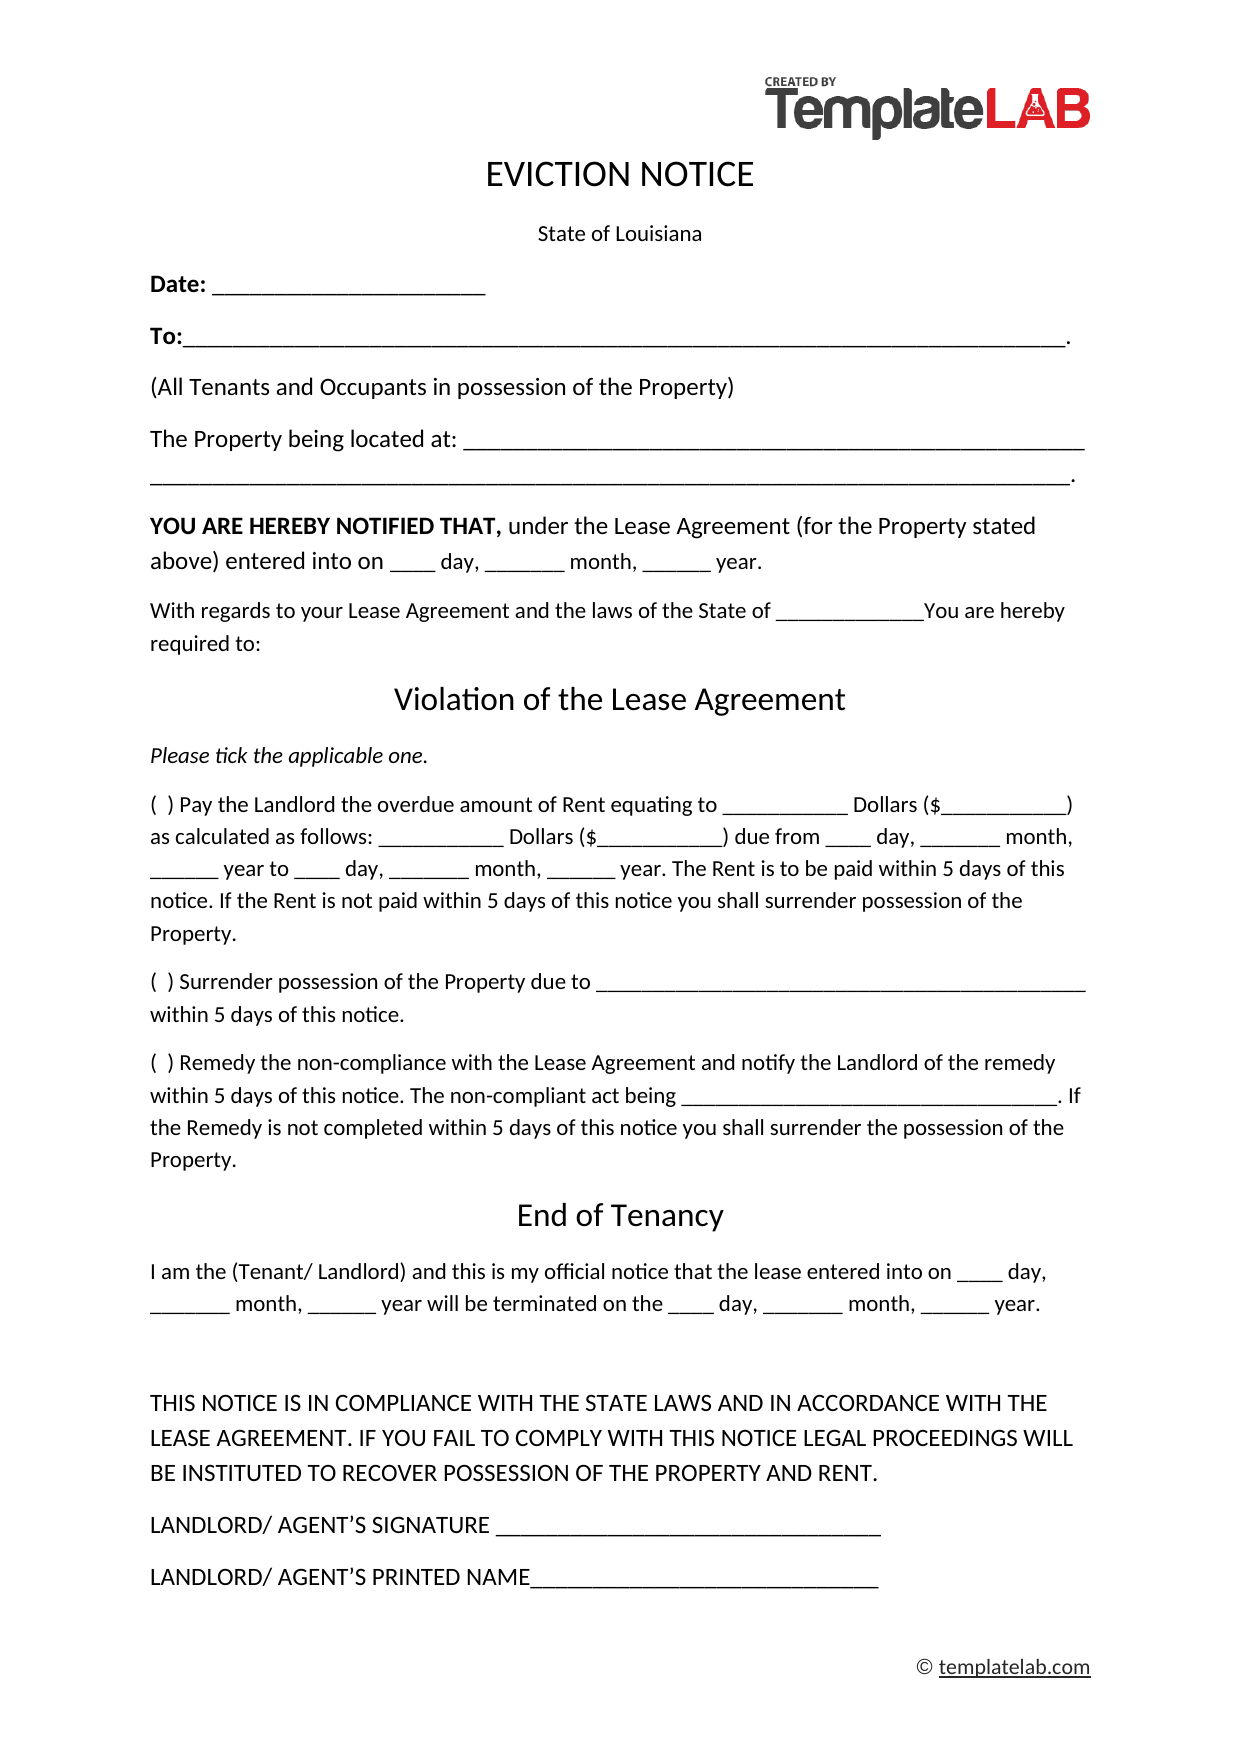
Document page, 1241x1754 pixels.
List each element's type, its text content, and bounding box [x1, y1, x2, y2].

text LANDLORD/ AGENT’S PRINTED NAME____________________________ [150, 1561, 1090, 1591]
text EVICTION NOTICE [150, 150, 1090, 196]
text State of Louisiana [150, 219, 1090, 247]
text End of Tenancy [150, 1194, 1090, 1235]
text To:_______________________________________________________________________. [150, 320, 1090, 350]
picture [765, 73, 1091, 142]
text Please tick the applicable one. [150, 741, 1090, 769]
text The Property being located at: __________________________________________________ __________________________________________________________________________. [150, 423, 1090, 489]
text With regards to your Lease Agreement and the laws of the State of _____________You are hereby required to: [150, 597, 1090, 657]
text (All Tenants and Occupants in possession of the Property) [150, 372, 1090, 402]
text Violation of the Lease Agreement [150, 678, 1090, 718]
text THIS NOTICE IS IN COMPLIANCE WITH THE STATE LAWS AND IN ACCORDANCE WITH THE LEASE AGREEMENT. IF YOU FAIL TO COMPLY WITH THIS NOTICE LEGAL PROCEEDINGS WILL BE INSTITUTED TO RECOVER POSSESSION OF THE PROPERTY AND RENT. [150, 1387, 1090, 1488]
text YOU ARE HEREBY NOTIFIED THAT, under the Lease Agreement (for the Property stated above) entered into on ____ day, _______ month, ______ year. [150, 510, 1090, 575]
text Date: ______________________ [150, 268, 1090, 299]
text ( ) Surrender possession of the Property due to ___________________________________________ within 5 days of this notice. [150, 967, 1090, 1028]
text LANDLORD/ AGENT’S SIGNATURE _______________________________ [150, 1509, 1090, 1539]
text ( ) Pay the Landlord the overdue amount of Rent equating to ___________ Dollars ($___________) as calculated as follows: ___________ Dollars ($___________) due from ____ day, _______ month, ______ year to ____ day, _______ month, ______ year. The Rent is to be paid within 5 days of this notice. If the Rent is not paid within 5 days of this notice you shall surrender possession of the Property. [150, 790, 1090, 947]
text ( ) Remedy the non-compliance with the Lease Agreement and notify the Landlord of the remedy within 5 days of this notice. The non-compliant act being _________________________________. If the Remedy is not completed within 5 days of this notice you shall surrender the possession of the Property. [150, 1048, 1090, 1173]
text I am the (Tenant/ Landlord) and this is my official notice that the lease entered into on ____ day, _______ month, ______ year will be terminated on the ____ day, _______ month, ______ year. [150, 1257, 1090, 1318]
